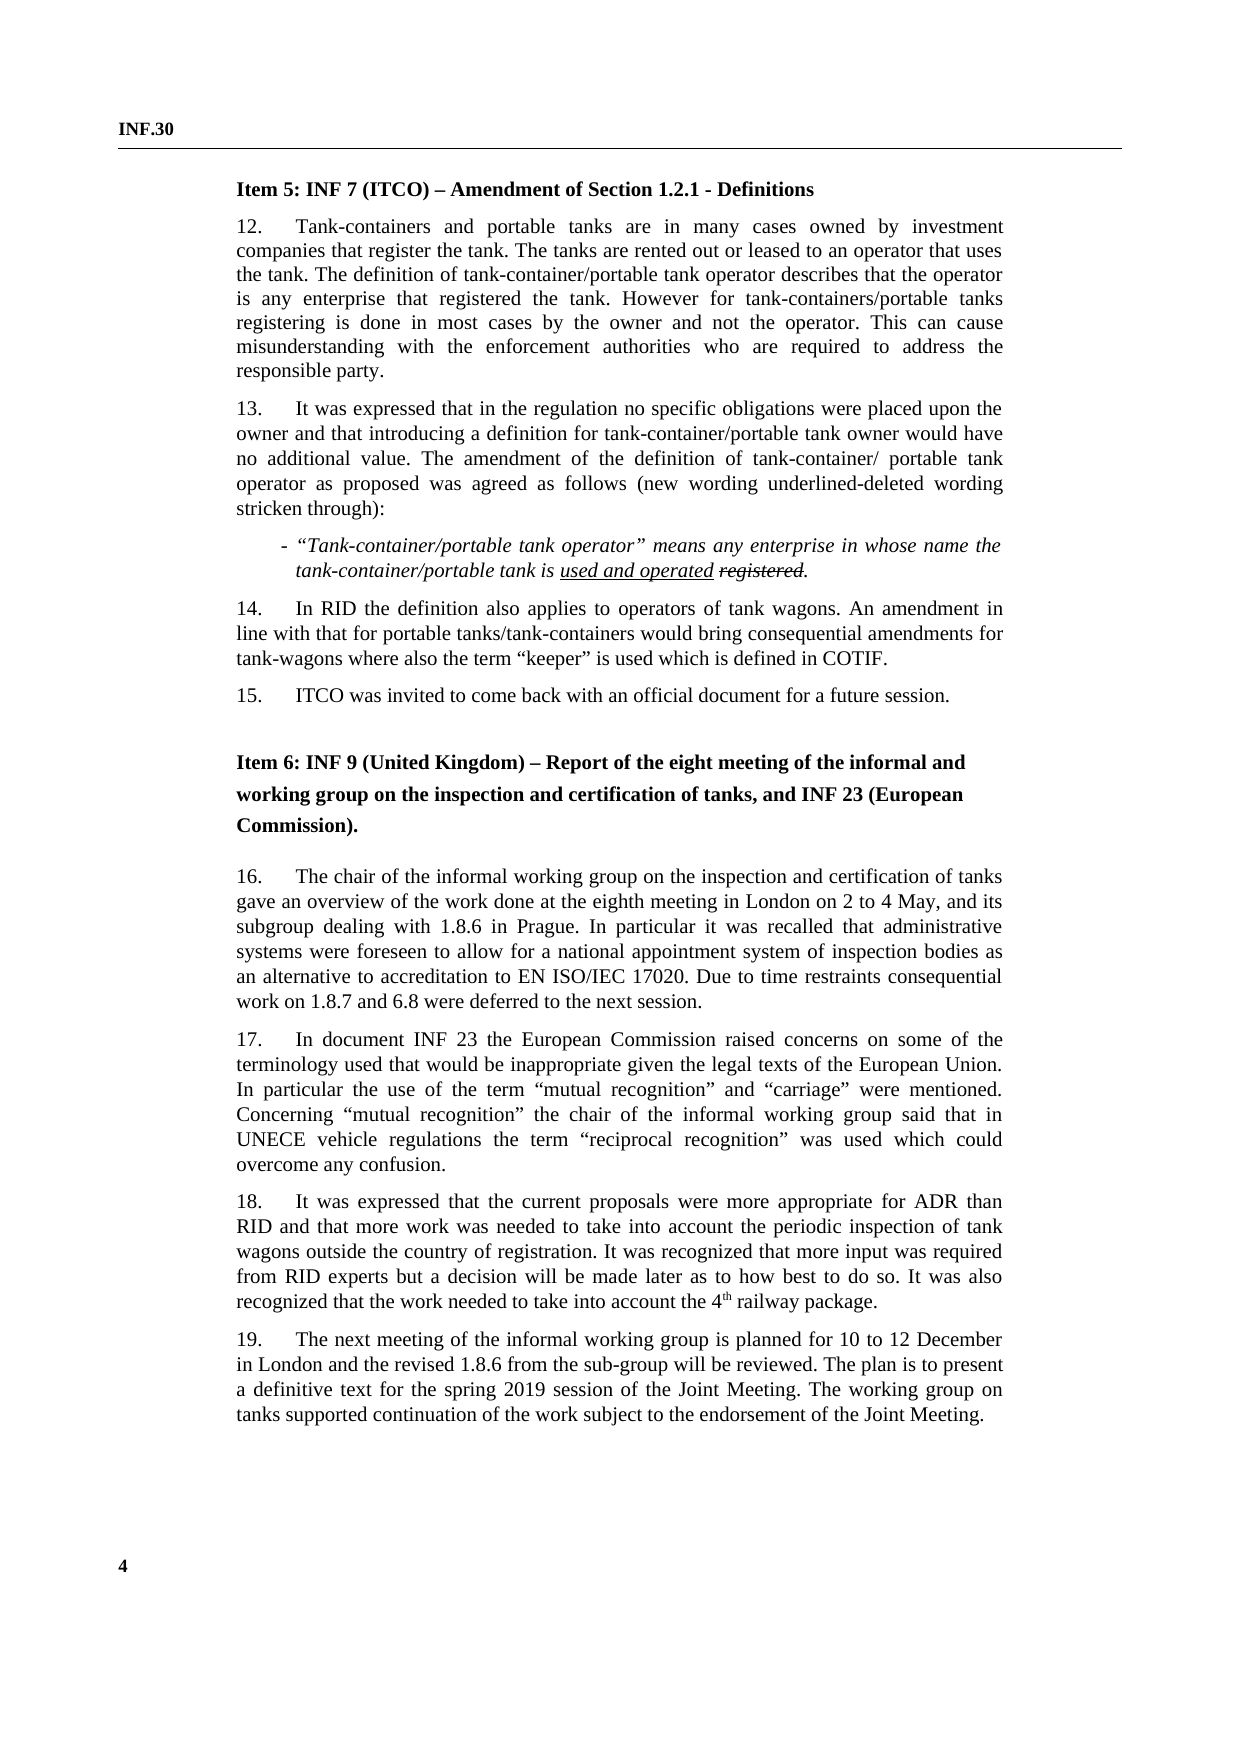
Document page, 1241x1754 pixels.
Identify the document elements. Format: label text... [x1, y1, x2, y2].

text 13. It was expressed that in the regulation no specific obligations were placed upon the owner and that introducing a definition for tank-container/portable tank owner would have no additional value. The amendment of the definition of tank-container/ portable tank operator as proposed was agreed as follows (new wording underlined-deleted wording stricken through): [236, 395, 1004, 520]
text Item 5: INF 7 (ITCO) – Amendment of Section 1.2.1 - Definitions [236, 177, 1004, 201]
text Item 6: INF 9 (United Kingdom) – Report of the eight meeting of the informal and working group on the inspection and certification of tanks, and INF 23 (European Commission). [118, 745, 1004, 838]
text 17. In document INF 23 the European Commission raised concerns on some of the terminology used that would be inappropriate given the legal texts of the European Union. In particular the use of the term “mutual recognition” and “carriage” were mentioned. Concerning “mutual recognition” the chair of the informal working group said that in UNECE vehicle regulations the term “reciprocal recognition” was used which could overcome any confusion. [236, 1026, 1004, 1176]
text 14. In RID the definition also applies to operators of tank wagons. An amendment in line with that for portable tanks/tank-containers would bring consequential amendments for tank-wagons where also the term “keeper” is used which is defined in COTIF. [236, 595, 1004, 670]
text 19. The next meeting of the informal working group is planned for 10 to 12 December in London and the revised 1.8.6 from the sub-group will be reviewed. The plan is to present a definitive text for the spring 2019 session of the Joint Meeting. The working group on tanks supported continuation of the work subject to the endorsement of the Joint Meeting. [236, 1326, 1004, 1426]
text 15. ITCO was invited to come back with an official document for a future session. [236, 682, 1004, 707]
list “Tank-container/portable tank operator” means any enterprise in whose name the tank-container/portable tank is used and operated registered. [281, 532, 1004, 582]
text 12. Tank-containers and portable tanks are in many cases owned by investment companies that register the tank. The tanks are rented out or leased to an operator that uses the tank. The definition of tank-container/portable tank operator describes that the operator is any enterprise that registered the tank. However for tank-containers/portable tanks registering is done in most cases by the owner and not the operator. This can cause misunderstanding with the enforcement authorities who are required to address the responsible party. [236, 214, 1004, 382]
text 16. The chair of the informal working group on the inspection and certification of tanks gave an overview of the work done at the eighth meeting in London on 2 to 4 May, and its subgroup dealing with 1.8.6 in Prague. In particular it was recalled that administrative systems were foreseen to allow for a national appointment system of inspection bodies as an alternative to accreditation to EN ISO/IEC 17020. Due to time restraints consequential work on 1.8.7 and 6.8 were deferred to the next session. [236, 863, 1004, 1013]
text 18. It was expressed that the current proposals were more appropriate for ADR than RID and that more work was needed to take into account the periodic inspection of tank wagons outside the country of registration. It was recognized that more input was required from RID experts but a decision will be made later as to how best to do so. It was also recognized that the work needed to take into account the 4th railway package. [236, 1188, 1004, 1313]
